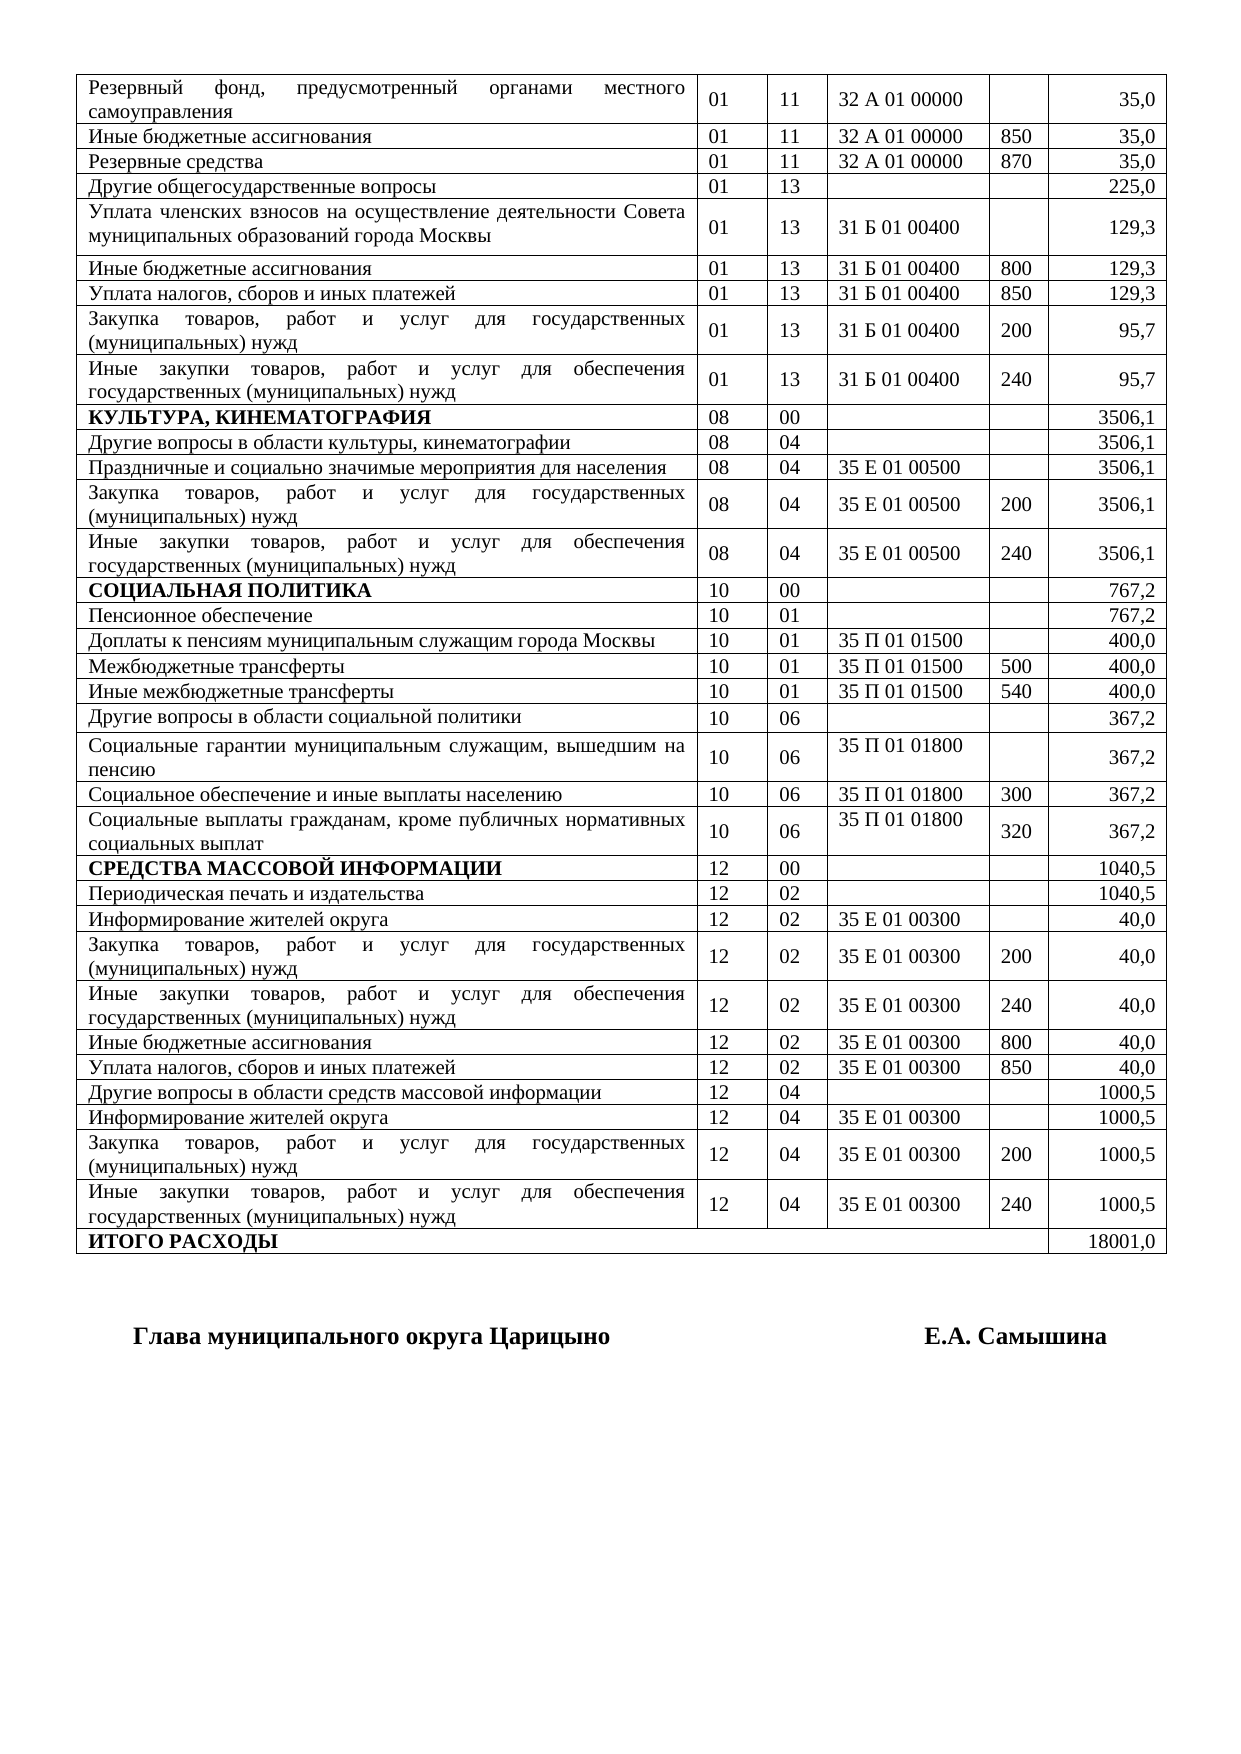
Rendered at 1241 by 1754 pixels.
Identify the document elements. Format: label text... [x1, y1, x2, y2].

table_cell 02 [768, 981, 827, 1029]
table_cell 40,0 [1049, 981, 1166, 1029]
table_cell 240 [990, 355, 1048, 403]
table_cell 35 Е 01 00300 [828, 1105, 989, 1129]
table_cell 129,3 [1049, 281, 1166, 305]
table_cell Другие вопросы в области культуры, кинематографии [77, 430, 697, 454]
table_cell 12 [698, 1105, 767, 1129]
table_cell 240 [990, 529, 1048, 577]
table_cell 800 [990, 256, 1048, 280]
table_cell [990, 430, 1048, 454]
table_cell 12 [698, 981, 767, 1029]
table_cell 540 [990, 679, 1048, 703]
table_cell 32 А 01 00000 [828, 75, 989, 123]
table_cell 08 [698, 529, 767, 577]
table_cell 01 [698, 256, 767, 280]
table_cell 32 А 01 00000 [828, 149, 989, 173]
table_cell 850 [990, 281, 1048, 305]
table_cell 01 [698, 174, 767, 198]
table_cell 04 [768, 430, 827, 454]
table_cell [990, 405, 1048, 429]
table_cell 1000,5 [1049, 1080, 1166, 1104]
table_cell 225,0 [1049, 174, 1166, 198]
table_cell 240 [990, 981, 1048, 1029]
table_cell [828, 1080, 989, 1104]
table_cell 06 [768, 733, 827, 781]
table_cell [990, 856, 1048, 880]
table_cell Социальные гарантии муниципальным служащим, вышедшим на пенсию [77, 733, 697, 781]
table_cell 12 [698, 881, 767, 905]
table_cell 11 [768, 149, 827, 173]
table_cell Закупка товаров, работ и услуг для государственных (муниципальных) нужд [77, 306, 697, 354]
table_cell 12 [698, 856, 767, 880]
table_cell 13 [768, 281, 827, 305]
table_cell 35 П 01 01500 [828, 679, 989, 703]
table_cell 00 [768, 405, 827, 429]
table_cell 35 П 01 01800 [828, 807, 989, 855]
table_cell 35 Е 01 00300 [828, 981, 989, 1029]
table_cell 200 [990, 1130, 1048, 1178]
table_cell 35 Е 01 00500 [828, 529, 989, 577]
table_cell Уплата налогов, сборов и иных платежей [77, 281, 697, 305]
table_cell 40,0 [1049, 906, 1166, 931]
table_cell [828, 430, 989, 454]
table_cell 01 [698, 199, 767, 255]
table_cell 1040,5 [1049, 881, 1166, 905]
table_cell [990, 603, 1048, 627]
table_cell [990, 906, 1048, 931]
table_cell 00 [768, 578, 827, 602]
table_cell 35,0 [1049, 149, 1166, 173]
table_cell 04 [768, 1180, 827, 1228]
table_cell Иные закупки товаров, работ и услуг для обеспечения государственных (муниципальных) нужд [77, 981, 697, 1029]
table_cell 400,0 [1049, 679, 1166, 703]
table_cell [990, 1080, 1048, 1104]
table_cell 10 [698, 629, 767, 652]
table_cell 01 [768, 679, 827, 703]
table_cell 35 Е 01 00300 [828, 932, 989, 980]
table_cell 01 [698, 75, 767, 123]
table_cell 01 [698, 149, 767, 173]
table_cell 04 [768, 455, 827, 479]
table_cell 35 Е 01 00300 [828, 1180, 989, 1228]
table_cell Социальные выплаты гражданам, кроме публичных нормативных социальных выплат [77, 807, 697, 855]
table_cell 3506,1 [1049, 480, 1166, 528]
table_cell 300 [990, 782, 1048, 806]
table_cell 129,3 [1049, 256, 1166, 280]
table_cell 01 [698, 306, 767, 354]
table_cell [828, 174, 989, 198]
table_cell 400,0 [1049, 654, 1166, 678]
table_cell [828, 881, 989, 905]
table_cell 850 [990, 1055, 1048, 1079]
table_cell 767,2 [1049, 603, 1166, 627]
table_cell Иные бюджетные ассигнования [77, 1030, 697, 1054]
table_cell 10 [698, 679, 767, 703]
table_cell 12 [698, 1080, 767, 1104]
table_cell 40,0 [1049, 1055, 1166, 1079]
table_cell [990, 578, 1048, 602]
table_cell 35 Е 01 00300 [828, 1130, 989, 1178]
table_cell 06 [768, 807, 827, 855]
table_cell 35 Е 01 00300 [828, 906, 989, 931]
table_cell 3506,1 [1049, 455, 1166, 479]
table_cell 35,0 [1049, 124, 1166, 148]
table_cell 850 [990, 124, 1048, 148]
table_cell 367,2 [1049, 807, 1166, 855]
table_cell [828, 603, 989, 627]
table_cell 200 [990, 306, 1048, 354]
table_cell Уплата налогов, сборов и иных платежей [77, 1055, 697, 1079]
table_cell 02 [768, 1055, 827, 1079]
table_cell 02 [768, 906, 827, 931]
table_cell Социальное обеспечение и иные выплаты населению [77, 782, 697, 806]
table_cell 13 [768, 355, 827, 403]
table_cell 08 [698, 405, 767, 429]
table_cell 367,2 [1049, 782, 1166, 806]
table_cell 95,7 [1049, 355, 1166, 403]
table_cell Пенсионное обеспечение [77, 603, 697, 627]
table_cell СОЦИАЛЬНАЯ ПОЛИТИКА [77, 578, 697, 602]
table_cell 31 Б 01 00400 [828, 355, 989, 403]
table_cell [990, 455, 1048, 479]
table_cell 12 [698, 906, 767, 931]
table_cell [990, 704, 1048, 732]
table_cell 35 П 01 01500 [828, 629, 989, 652]
table_cell 13 [768, 306, 827, 354]
table_cell 35 П 01 01800 [828, 733, 989, 781]
table_cell 01 [768, 654, 827, 678]
table_cell 13 [768, 174, 827, 198]
table_cell Резервные средства [77, 149, 697, 173]
table_cell 10 [698, 704, 767, 732]
table_cell 367,2 [1049, 704, 1166, 732]
table_cell Резервный фонд, предусмотренный органами местного самоуправления [77, 75, 697, 123]
table_cell 04 [768, 1130, 827, 1178]
table_cell 13 [768, 199, 827, 255]
table_cell [828, 578, 989, 602]
table_cell 500 [990, 654, 1048, 678]
table_cell Праздничные и социально значимые мероприятия для населения [77, 455, 697, 479]
table_cell Другие общегосударственные вопросы [77, 174, 697, 198]
table_cell 12 [698, 1030, 767, 1054]
table_cell [828, 704, 989, 732]
table_cell 11 [768, 124, 827, 148]
table_cell СРЕДСТВА МАССОВОЙ ИНФОРМАЦИИ [77, 856, 697, 880]
table_cell Иные бюджетные ассигнования [77, 124, 697, 148]
table_cell 40,0 [1049, 932, 1166, 980]
table_cell 367,2 [1049, 733, 1166, 781]
table_cell Информирование жителей округа [77, 1105, 697, 1129]
table_cell 12 [698, 1055, 767, 1079]
table_cell Иные закупки товаров, работ и услуг для обеспечения государственных (муниципальных) нужд [77, 529, 697, 577]
table_cell [828, 405, 989, 429]
table_cell Закупка товаров, работ и услуг для государственных (муниципальных) нужд [77, 1130, 697, 1178]
table_cell 08 [698, 430, 767, 454]
table_cell Иные бюджетные ассигнования [77, 256, 697, 280]
table_cell 12 [698, 932, 767, 980]
table_cell 31 Б 01 00400 [828, 256, 989, 280]
table_cell [990, 75, 1048, 123]
table_cell 3506,1 [1049, 430, 1166, 454]
table_cell 35 П 01 01800 [828, 782, 989, 806]
table_cell 10 [698, 733, 767, 781]
table_cell 01 [698, 281, 767, 305]
table_cell 129,3 [1049, 199, 1166, 255]
table_cell [990, 199, 1048, 255]
table_cell 12 [698, 1130, 767, 1178]
table_cell 02 [768, 1030, 827, 1054]
table_cell 10 [698, 782, 767, 806]
table_cell Иные закупки товаров, работ и услуг для обеспечения государственных (муниципальных) нужд [77, 1180, 697, 1228]
table_cell 35 Е 01 00300 [828, 1055, 989, 1079]
table_cell Закупка товаров, работ и услуг для государственных (муниципальных) нужд [77, 932, 697, 980]
table_cell Иные закупки товаров, работ и услуг для обеспечения государственных (муниципальных) нужд [77, 355, 697, 403]
table_cell Другие вопросы в области социальной политики [77, 704, 697, 732]
table_cell 1000,5 [1049, 1180, 1166, 1228]
table_cell КУЛЬТУРА, КИНЕМАТОГРАФИЯ [77, 405, 697, 429]
text Глава муниципального округа Царицыно Е.А. Самышина [133, 1321, 1181, 1349]
table_cell 00 [768, 856, 827, 880]
table_cell Уплата членских взносов на осуществление деятельности Совета муниципальных образований города Москвы [77, 199, 697, 255]
table_cell 06 [768, 782, 827, 806]
table_cell 35 Е 01 00500 [828, 455, 989, 479]
table_cell 320 [990, 807, 1048, 855]
table_cell [990, 174, 1048, 198]
table_cell 800 [990, 1030, 1048, 1054]
table_cell 40,0 [1049, 1030, 1166, 1054]
table_cell 35 Е 01 00500 [828, 480, 989, 528]
table_cell 10 [698, 807, 767, 855]
table_cell 08 [698, 480, 767, 528]
table_cell [990, 733, 1048, 781]
table_cell 18001,0 [1049, 1229, 1166, 1253]
table_cell Другие вопросы в области средств массовой информации [77, 1080, 697, 1104]
table_cell [990, 629, 1048, 652]
table_cell 35 Е 01 00300 [828, 1030, 989, 1054]
table_cell 01 [768, 603, 827, 627]
table_cell 11 [768, 75, 827, 123]
table_cell 3506,1 [1049, 529, 1166, 577]
table_cell 10 [698, 578, 767, 602]
table_cell 35,0 [1049, 75, 1166, 123]
table_cell 04 [768, 1105, 827, 1129]
table_cell 01 [698, 124, 767, 148]
table_cell 12 [698, 1180, 767, 1228]
table_cell 10 [698, 603, 767, 627]
table_cell Доплаты к пенсиям муниципальным служащим города Москвы [77, 629, 697, 652]
table_cell 10 [698, 654, 767, 678]
table_cell 04 [768, 480, 827, 528]
table_cell 31 Б 01 00400 [828, 281, 989, 305]
table_cell [990, 881, 1048, 905]
table_cell 1000,5 [1049, 1130, 1166, 1178]
table_cell 04 [768, 529, 827, 577]
table_cell 31 Б 01 00400 [828, 199, 989, 255]
table_cell Иные межбюджетные трансферты [77, 679, 697, 703]
table_cell 08 [698, 455, 767, 479]
table_cell Периодическая печать и издательства [77, 881, 697, 905]
table_cell Закупка товаров, работ и услуг для государственных (муниципальных) нужд [77, 480, 697, 528]
table_cell 01 [768, 629, 827, 652]
table_cell 01 [698, 355, 767, 403]
table_cell 240 [990, 1180, 1048, 1228]
table_cell 02 [768, 881, 827, 905]
table_cell [828, 856, 989, 880]
table_cell [990, 1105, 1048, 1129]
table_cell 400,0 [1049, 629, 1166, 652]
table_cell 32 А 01 00000 [828, 124, 989, 148]
table_cell 31 Б 01 00400 [828, 306, 989, 354]
table_cell 200 [990, 932, 1048, 980]
table_cell 13 [768, 256, 827, 280]
table_cell 1000,5 [1049, 1105, 1166, 1129]
table_cell 04 [768, 1080, 827, 1104]
table_cell ИТОГО РАСХОДЫ [77, 1229, 1048, 1253]
table_cell 95,7 [1049, 306, 1166, 354]
table_cell 06 [768, 704, 827, 732]
table_cell 35 П 01 01500 [828, 654, 989, 678]
table_cell 767,2 [1049, 578, 1166, 602]
table_cell Межбюджетные трансферты [77, 654, 697, 678]
table_cell 200 [990, 480, 1048, 528]
table_cell Информирование жителей округа [77, 906, 697, 931]
table_cell 02 [768, 932, 827, 980]
table_cell 1040,5 [1049, 856, 1166, 880]
table_cell 870 [990, 149, 1048, 173]
table_cell 3506,1 [1049, 405, 1166, 429]
